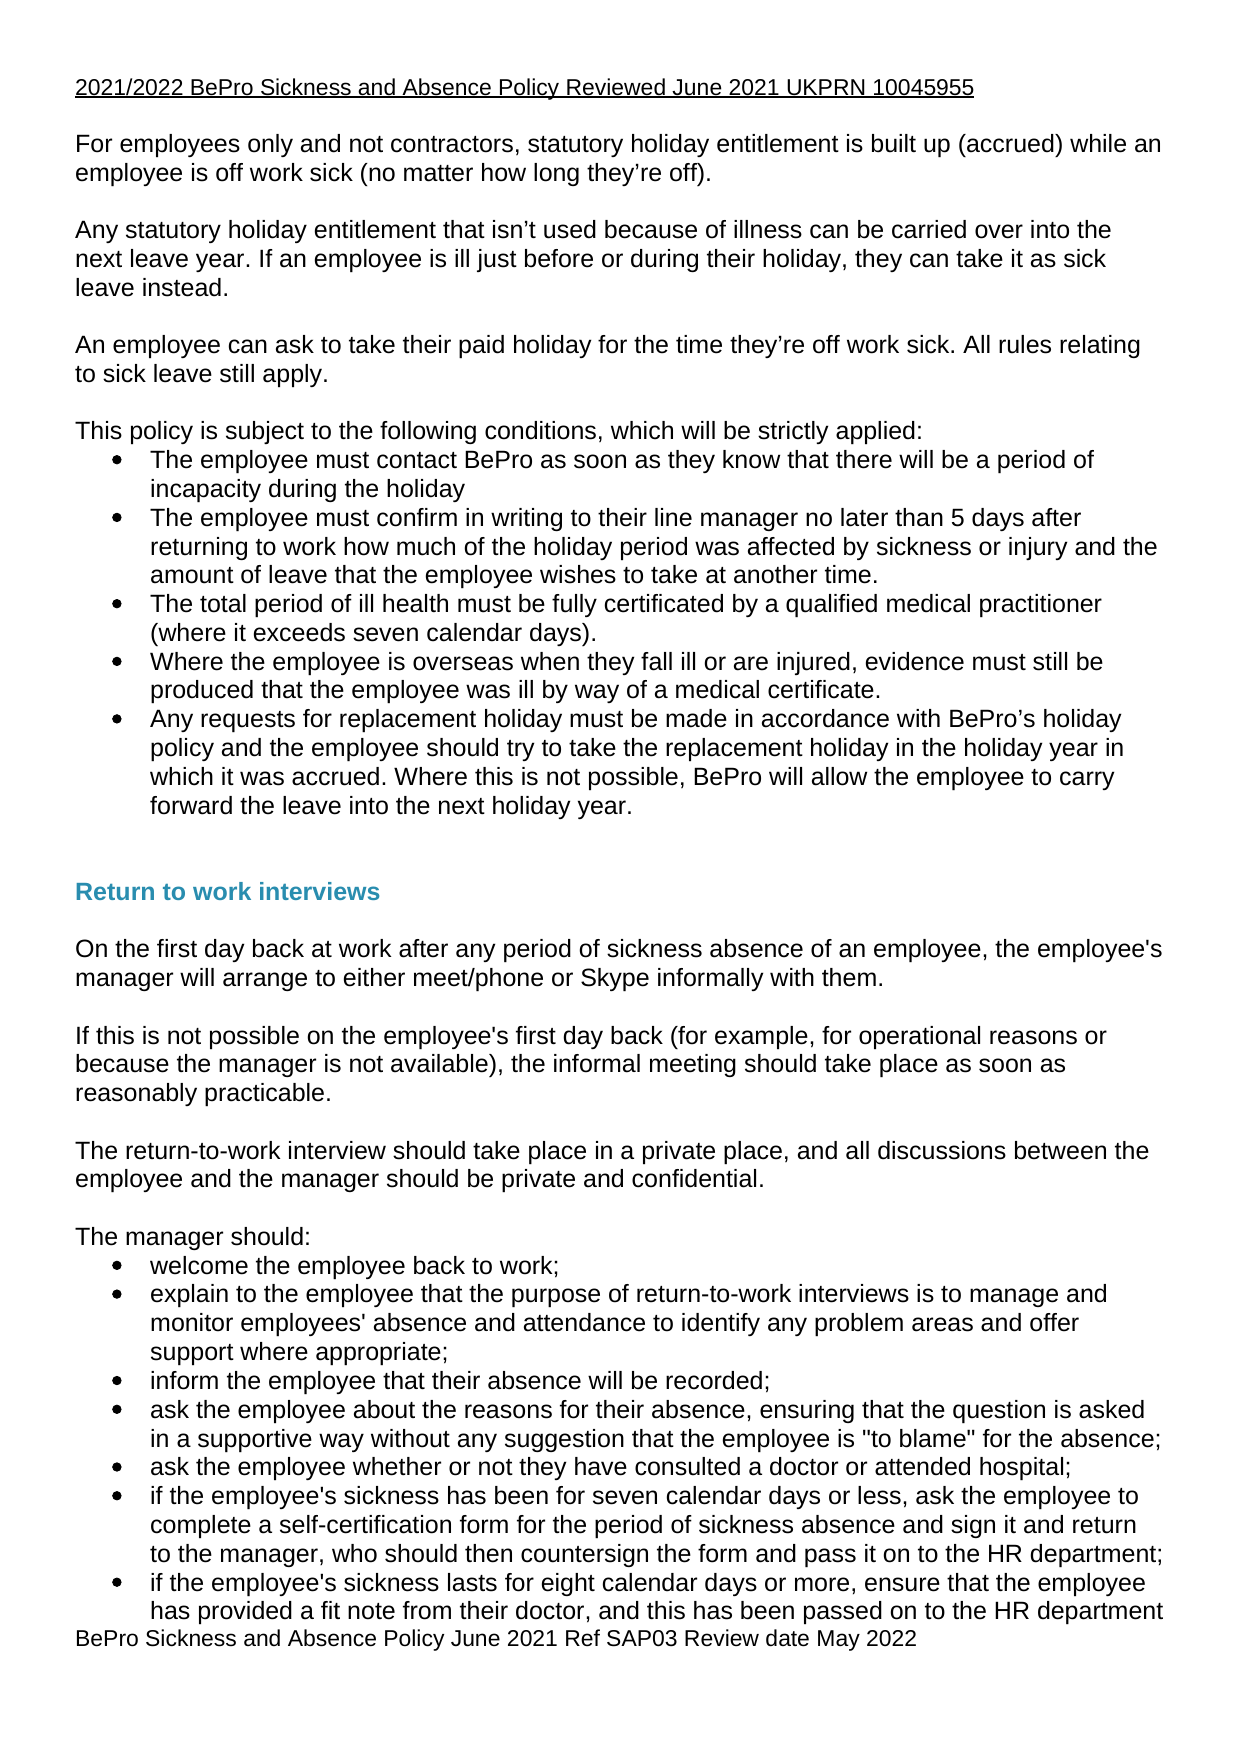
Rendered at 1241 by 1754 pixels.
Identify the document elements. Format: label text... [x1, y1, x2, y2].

text An employee can ask to take their paid holiday for the time they’re off work sick. All rules relating to sick leave still apply. [75, 330, 1165, 388]
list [112, 1567, 1165, 1625]
list The employee must confirm in writing to their line manager no later than 5 days after returning to work how much of the holiday period was affected by sickness or injury and the amount of leave that the employee wishes to take at another time. [112, 503, 1165, 589]
list inform the employee that their absence will be recorded; [112, 1366, 1165, 1395]
text On the first day back at work after any period of sickness absence of an employee, the employee's manager will arrange to either meet/phone or Skype informally with them. [75, 934, 1165, 992]
text Return to work interviews [75, 877, 1165, 906]
list Any requests for replacement holiday must be made in accordance with BePro’s holiday policy and the employee should try to take the replacement holiday in the holiday year in which it was accrued. Where this is not possible, BePro will allow the employee to carry forward the leave into the next holiday year. [112, 704, 1165, 819]
text If this is not possible on the employee's first day back (for example, for operational reasons or because the manager is not available), the informal meeting should take place as soon as reasonably practicable. [75, 1021, 1165, 1107]
list explain to the employee that the purpose of return-to-work interviews is to manage and monitor employees' absence and attendance to identify any problem areas and offer support where appropriate; [112, 1279, 1165, 1366]
list ask the employee about the reasons for their absence, ensuring that the question is asked in a supportive way without any suggestion that the employee is "to blame" for the absence; [112, 1395, 1165, 1452]
list ask the employee whether or not they have consulted a doctor or attended hospital; [112, 1452, 1165, 1481]
list if the employee's sickness has been for seven calendar days or less, ask the employee to complete a self-certification form for the period of sickness absence and sign it and return to the manager, who should then countersign the form and pass it on to the HR department; [112, 1481, 1165, 1567]
list The employee must contact BePro as soon as they know that there will be a period of incapacity during the holiday [112, 445, 1165, 503]
text The manager should: [75, 1222, 1165, 1251]
list Where the employee is overseas when they fall ill or are injured, evidence must still be produced that the employee was ill by way of a medical certificate. [112, 647, 1165, 704]
text The return-to-work interview should take place in a private place, and all discussions between the employee and the manager should be private and confidential. [75, 1136, 1165, 1193]
list welcome the employee back to work; [112, 1251, 1165, 1279]
text This policy is subject to the following conditions, which will be strictly applied: [75, 416, 1165, 445]
text Any statutory holiday entitlement that isn’t used because of illness can be carried over into the next leave year. If an employee is ill just before or during their holiday, they can take it as sick leave instead. [75, 215, 1165, 301]
list The total period of ill health must be fully certificated by a qualified medical practitioner (where it exceeds seven calendar days). [112, 589, 1165, 647]
text For employees only and not contractors, statutory holiday entitlement is built up (accrued) while an employee is off work sick (no matter how long they’re off). [75, 129, 1165, 186]
